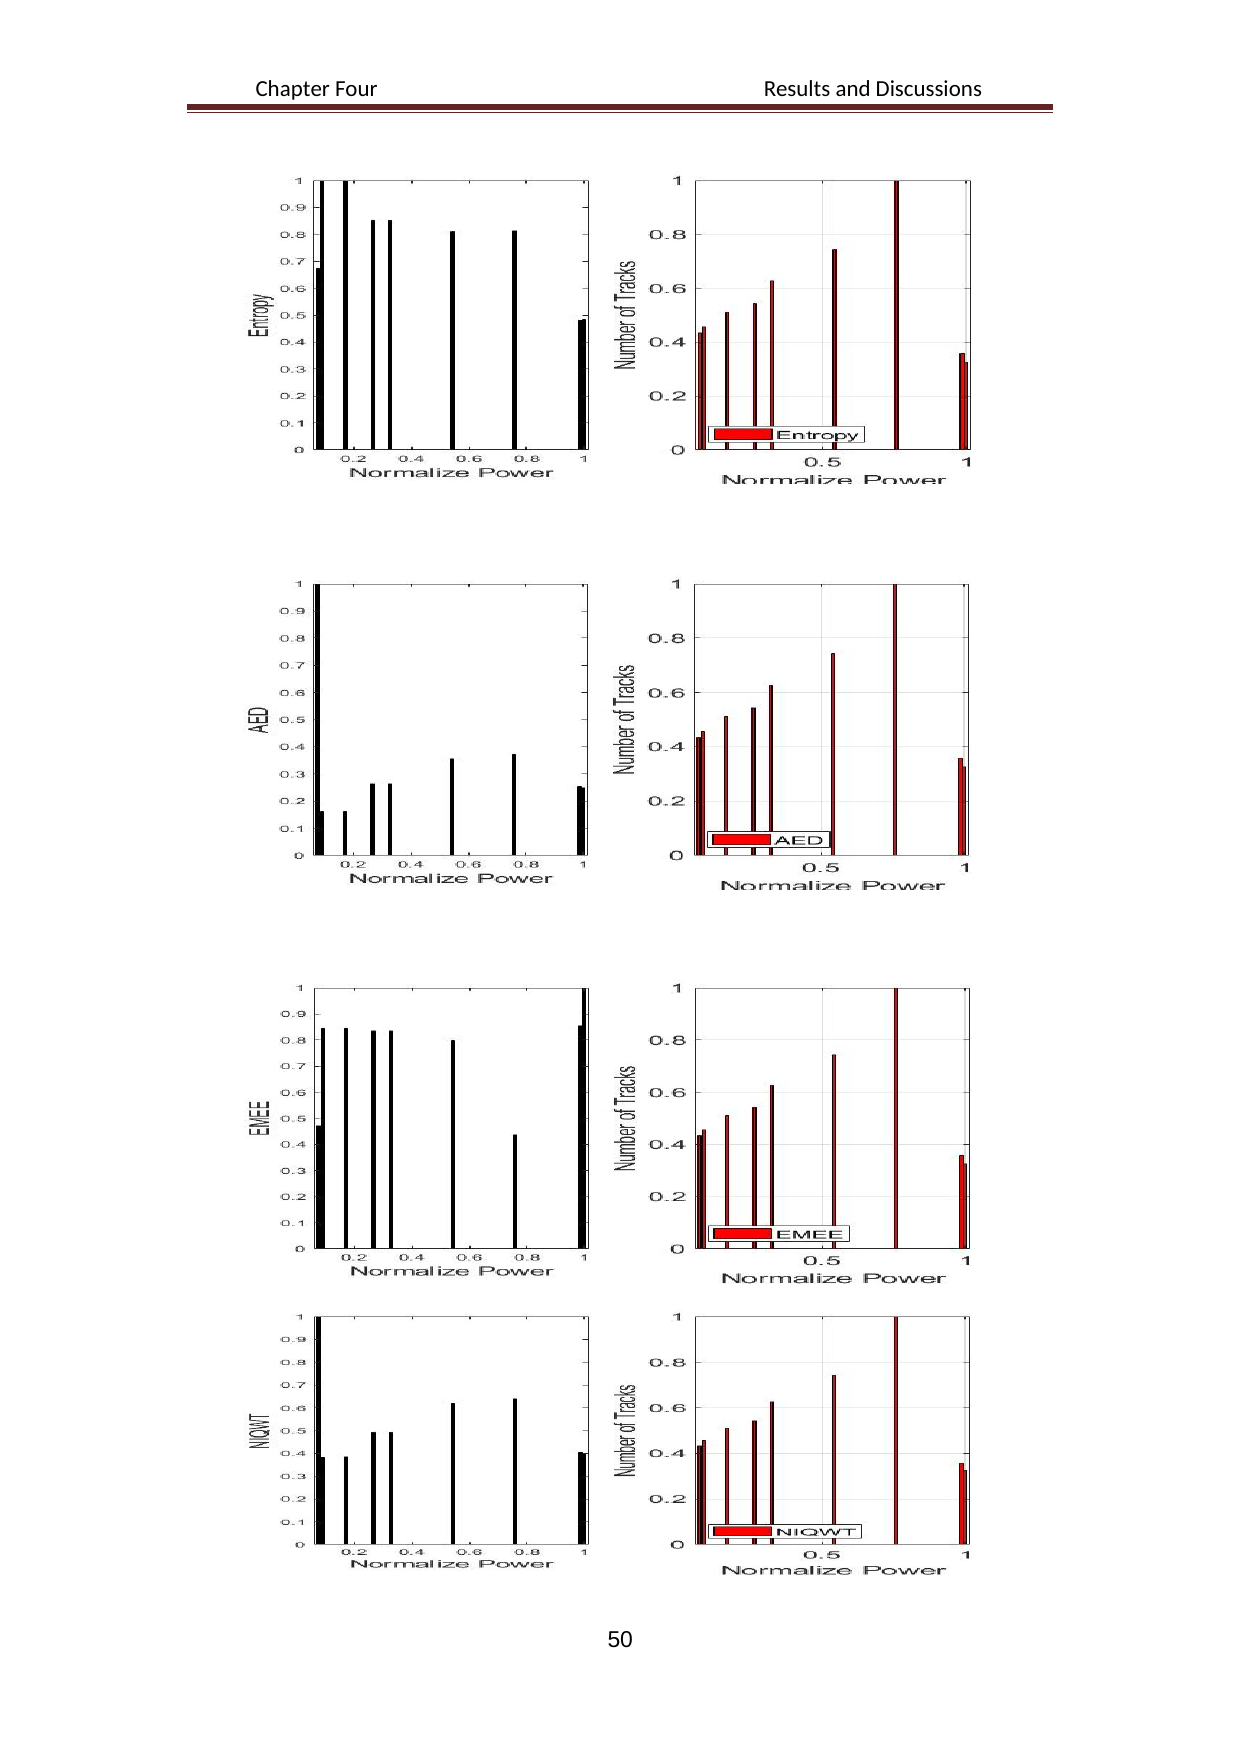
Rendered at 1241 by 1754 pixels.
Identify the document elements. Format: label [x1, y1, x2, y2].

picture [187, 963, 1053, 1286]
picture [187, 1295, 1053, 1577]
table_cell [176, 1291, 1064, 1582]
table_header [176, 150, 1064, 554]
picture [186, 155, 1049, 484]
table_cell [176, 958, 1064, 1291]
picture [186, 558, 1049, 890]
table_cell [176, 554, 1064, 958]
